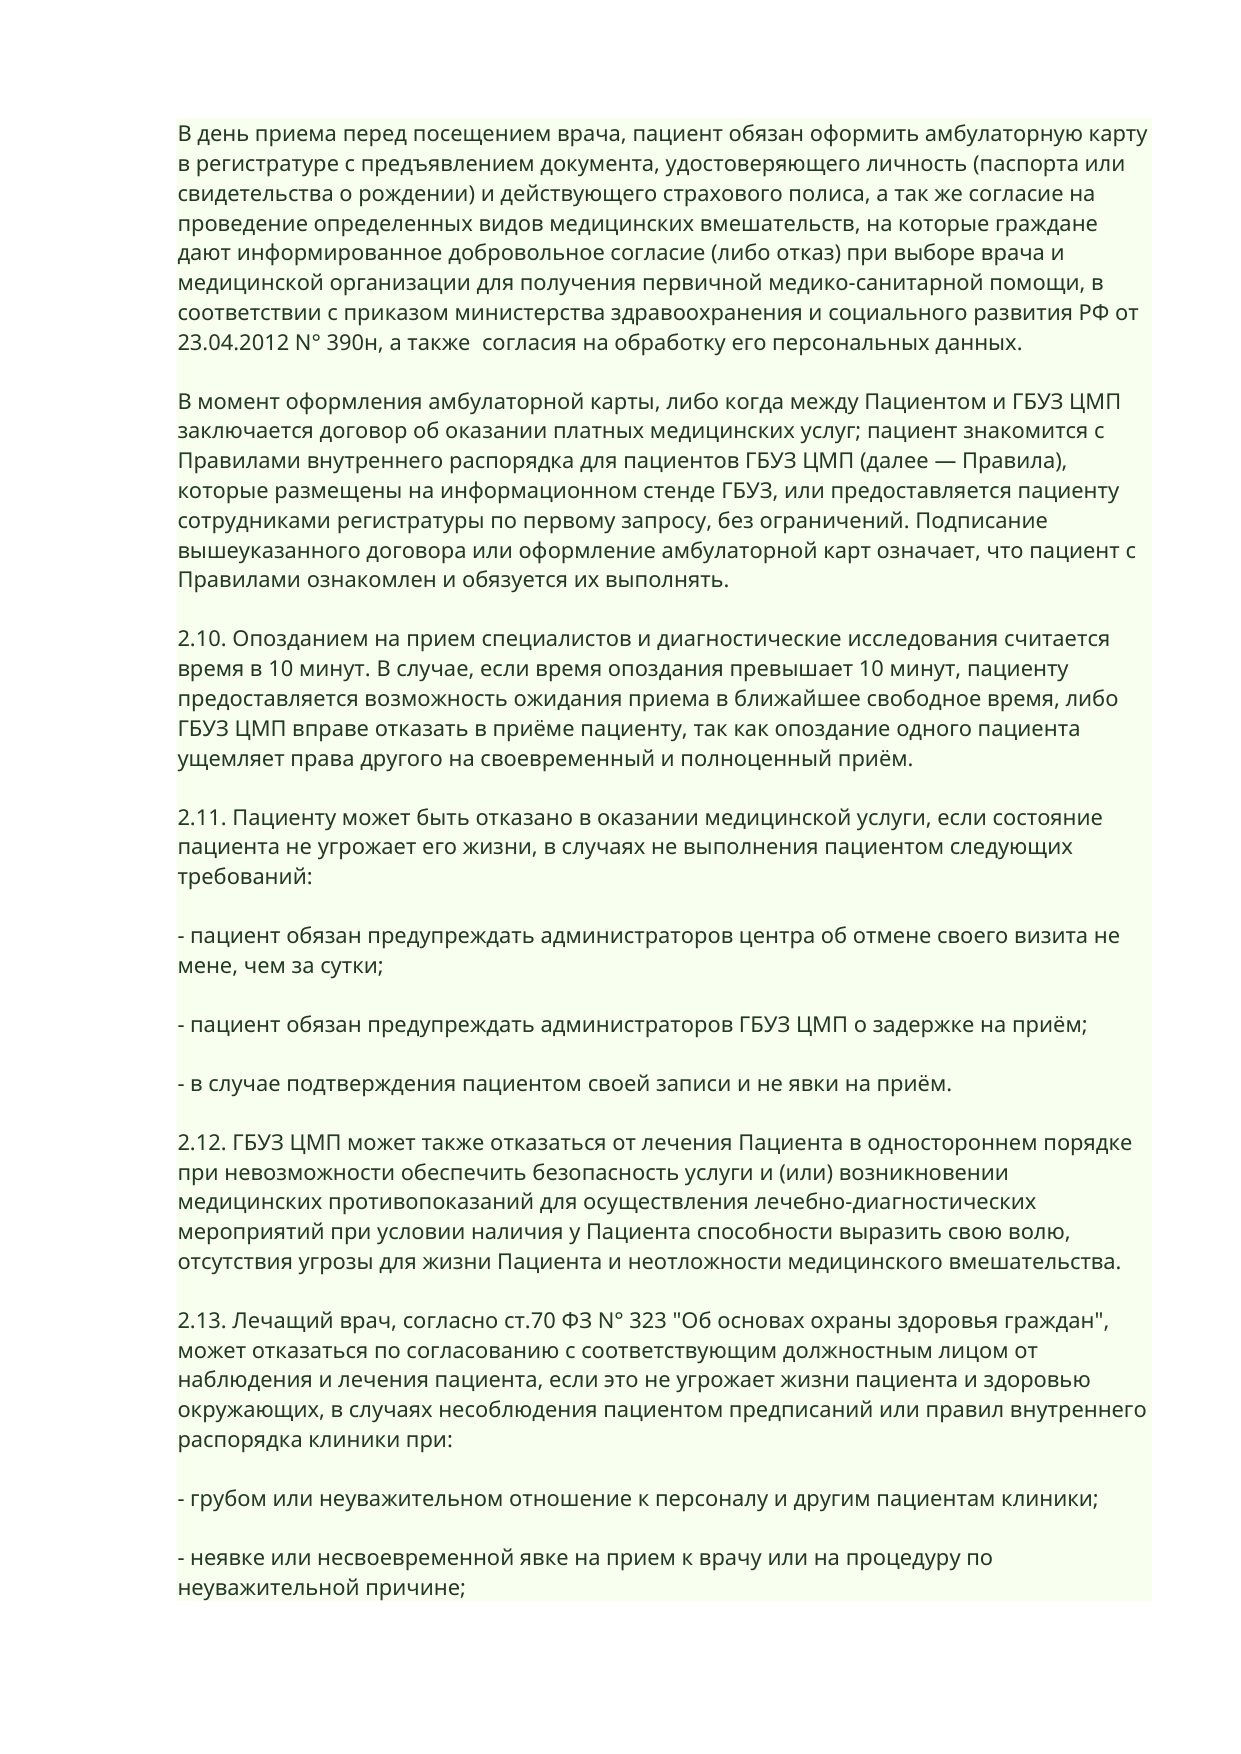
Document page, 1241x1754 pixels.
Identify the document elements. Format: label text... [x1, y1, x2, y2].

text - пациент обязан предупреждать администраторов ГБУЗ ЦМП о задержке на приём; [177, 1009, 1152, 1038]
text В момент оформления амбулаторной карты, либо когда между Пациентом и ГБУЗ ЦМП заключается договор об оказании платных медицинских услуг; пациент знакомится с Правилами внутреннего распорядка для пациентов ГБУЗ ЦМП (далее — Правила), которые размещены на информационном стенде ГБУЗ, или предоставляется пациенту сотрудниками регистратуры по первому запросу, без ограничений. Подписание вышеуказанного договора или оформление амбулаторной карт означает, что пациент с Правилами ознакомлен и обязуется их выполнять. [177, 386, 1152, 594]
text 2.12. ГБУЗ ЦМП может также отказаться от лечения Пациента в одностороннем порядке при невозможности обеспечить безопасность услуги и (или) возникновении медицинских противопоказаний для осуществления лечебно-диагностических мероприятий при условии наличия у Пациента способности выразить свою волю, отсутствия угрозы для жизни Пациента и неотложности медицинского вмешательства. [177, 1127, 1152, 1276]
text В день приема перед посещением врача, пациент обязан оформить амбулаторную карту в регистратуре с предъявлением документа, удостоверяющего личность (паспорта или свидетельства о рождении) и действующего страхового полиса, а так же согласие на проведение определенных видов медицинских вмешательств, на которые граждане дают информированное добровольное согласие (либо отказ) при выборе врача и медицинской организации для получения первичной медико-санитарной помощи, в соответствии с приказом министерства здравоохранения и социального развития РФ от 23.04.2012 N° 390н, а также согласия на обработку его персональных данных. [177, 118, 1152, 356]
text - в случае подтверждения пациентом своей записи и не явки на приём. [177, 1068, 1152, 1097]
text 2.11. Пациенту может быть отказано в оказании медицинской услуги, если состояние пациента не угрожает его жизни, в случаях не выполнения пациентом следующих требований: [177, 801, 1152, 891]
text - грубом или неуважительном отношение к персоналу и другим пациентам клиники; [177, 1483, 1152, 1513]
text - пациент обязан предупреждать администраторов центра об отмене своего визита не мене, чем за сутки; [177, 920, 1152, 979]
text 2.13. Лечащий врач, согласно ст.70 ФЗ N° 323 "Об основах охраны здоровья граждан", может отказаться по согласованию с соответствующим должностным лицом от наблюдения и лечения пациента, если это не угрожает жизни пациента и здоровью окружающих, в случаях несоблюдения пациентом предписаний или правил внутреннего распорядка клиники при: [177, 1305, 1152, 1454]
text - неявке или несвоевременной явке на прием к врачу или на процедуру по неуважительной причине; [177, 1542, 1152, 1601]
text 2.10. Опозданием на прием специалистов и диагностические исследования считается время в 10 минут. В случае, если время опоздания превышает 10 минут, пациенту предоставляется возможность ожидания приема в ближайшее свободное время, либо ГБУЗ ЦМП вправе отказать в приёме пациенту, так как опоздание одного пациента ущемляет права другого на своевременный и полноценный приём. [177, 623, 1152, 772]
